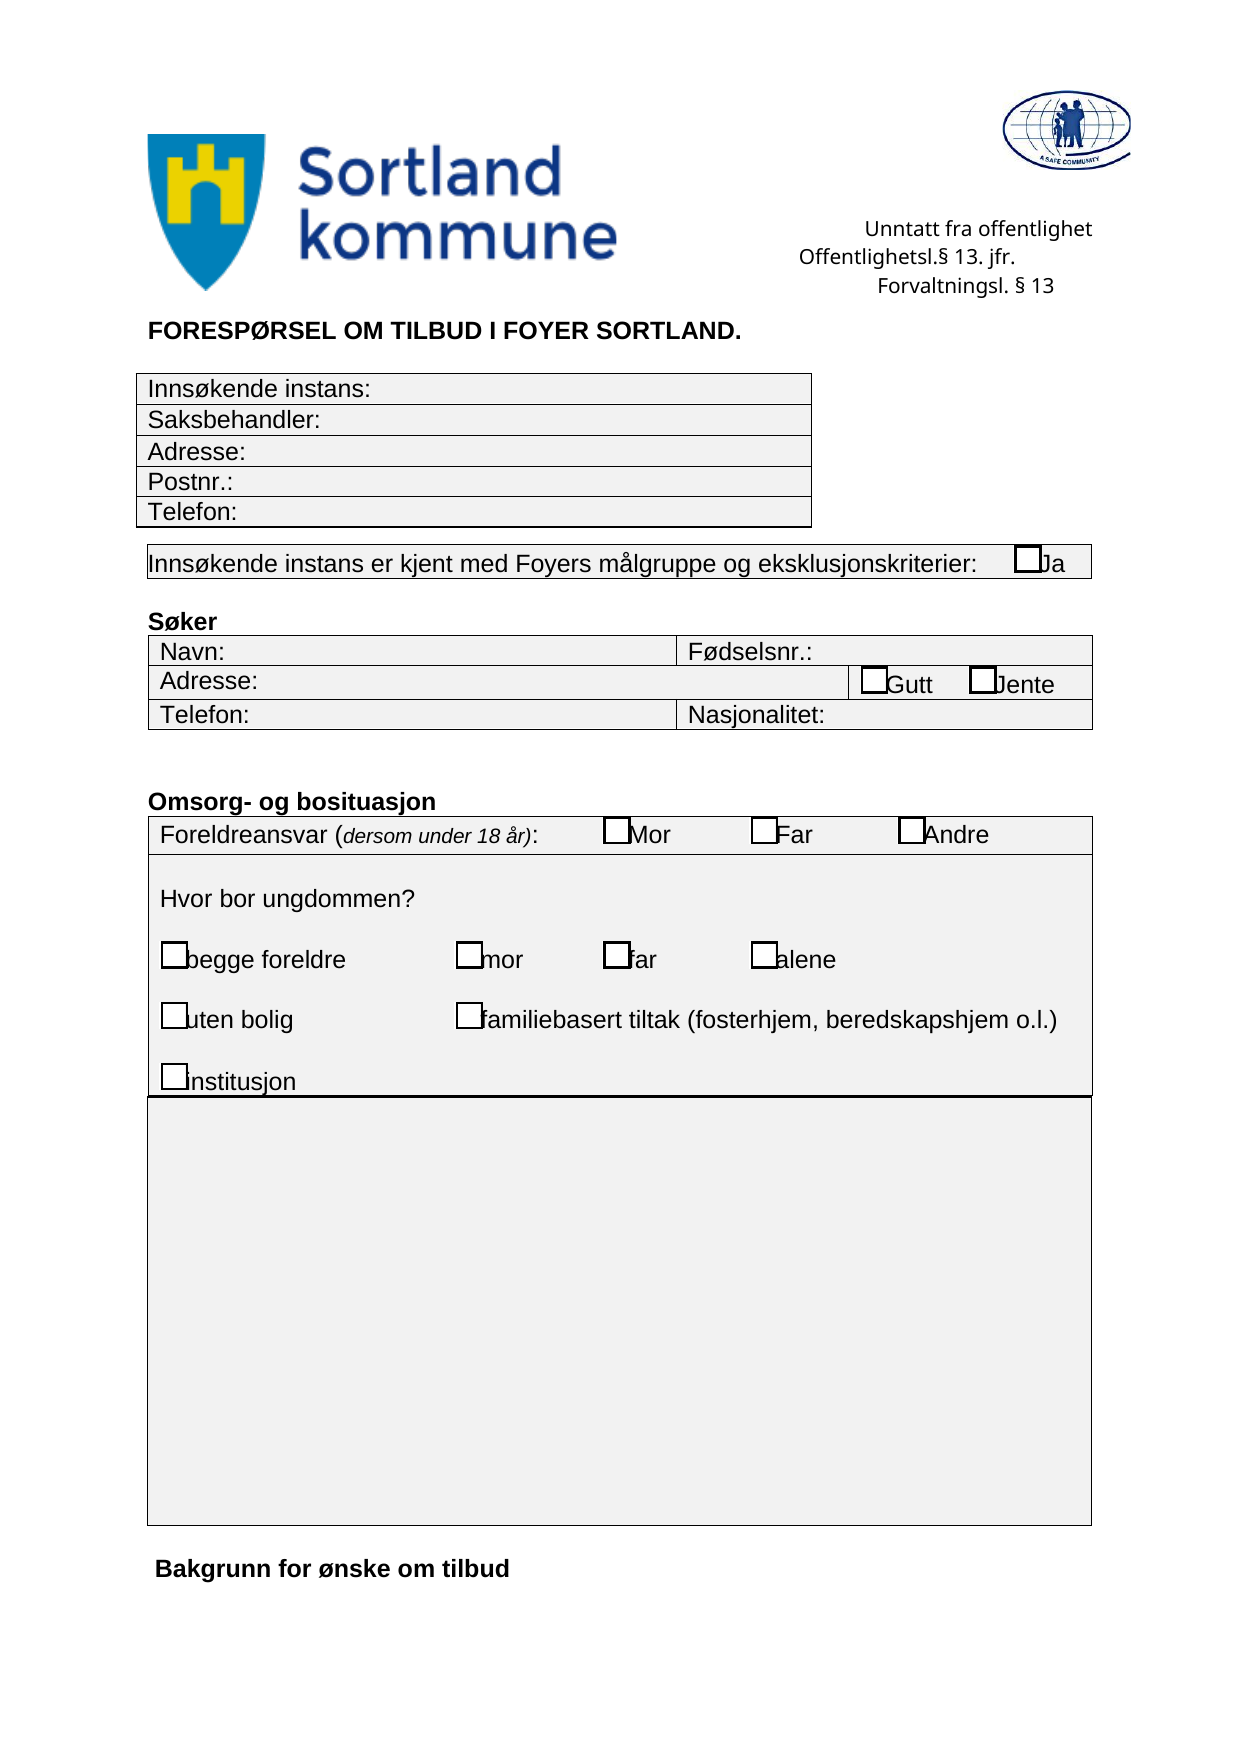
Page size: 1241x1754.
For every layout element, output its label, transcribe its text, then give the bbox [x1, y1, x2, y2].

table_cell Gutt Jente [849, 666, 1092, 699]
text Omsorg- og bosituasjon [148, 787, 1092, 816]
table_cell Adresse: [137, 436, 811, 466]
text Bakgrunn for ønske om tilbud [148, 1554, 1092, 1583]
table_cell Telefon: [137, 497, 811, 526]
table_cell Saksbehandler: [137, 405, 811, 435]
table_cell Nasjonalitet: [677, 700, 1092, 728]
table_cell Telefon: [149, 700, 676, 728]
table_header Innsøkende instans: [137, 374, 811, 403]
table_header Navn: [149, 636, 676, 665]
table_header Innsøkende instans er kjent med Foyers målgruppe og eksklusjonskriterier: Ja [148, 545, 1091, 578]
picture [147, 134, 617, 291]
table_cell Postnr.: [137, 467, 811, 496]
table_cell Adresse: [149, 666, 848, 699]
text Søker [148, 607, 1092, 635]
picture [167, 144, 245, 224]
table_cell Hvor bor ungdommen? begge foreldre mor far alene uten bolig familiebasert tiltak (fosterhjem, beredskapshjem o.l.) institusjon [149, 855, 1092, 1095]
table_header Fødselsnr.: [677, 636, 1092, 665]
picture [1002, 90, 1131, 170]
table_header Foreldreansvar (dersom under 18 år): Mor Far Andre [149, 817, 1092, 854]
table_header [148, 1098, 1091, 1525]
text FORESPØRSEL OM TILBUD I FOYER SORTLAND. [148, 299, 1092, 344]
